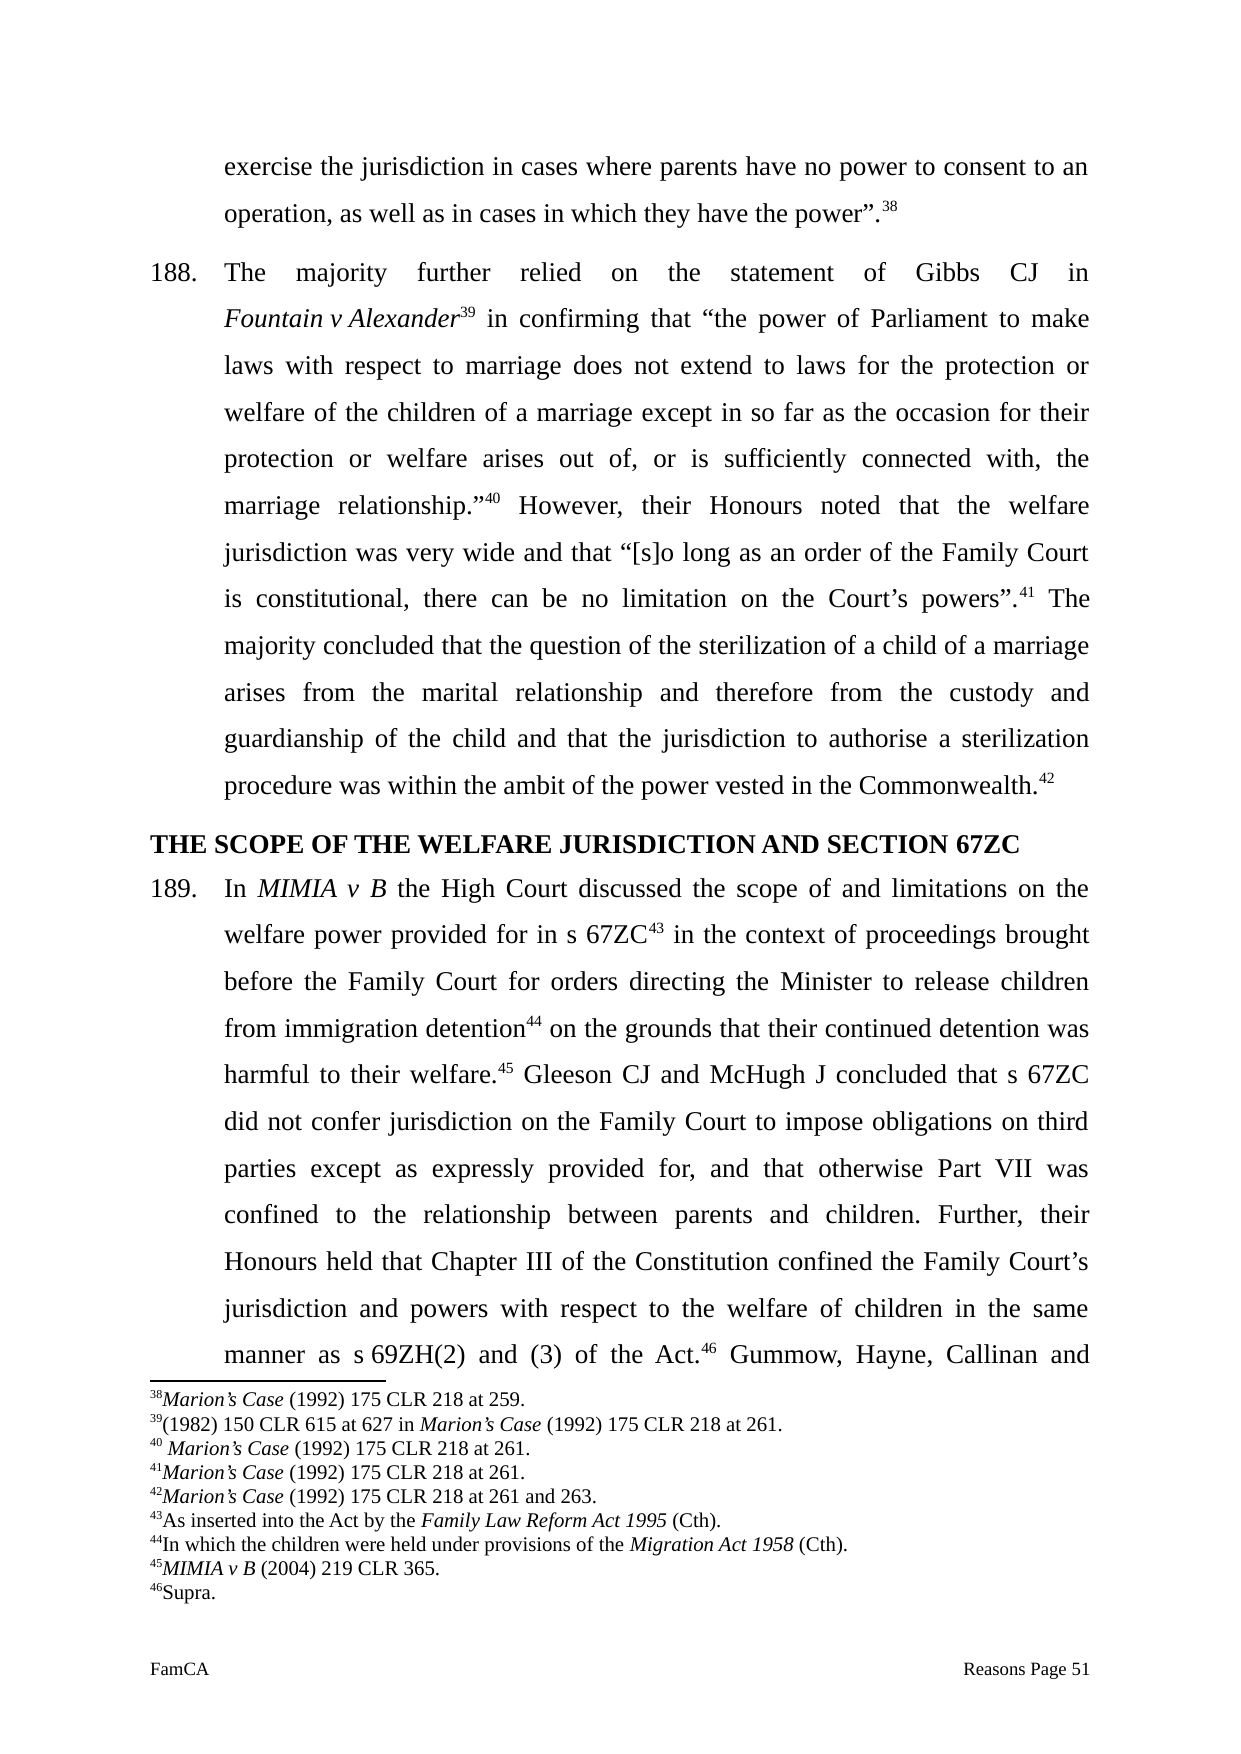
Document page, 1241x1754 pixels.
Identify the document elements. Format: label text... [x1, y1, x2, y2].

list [150, 872, 1090, 1370]
text THE SCOPE OF THE WELFARE JURISDICTION AND SECTION 67ZC [150, 828, 1090, 859]
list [150, 150, 1090, 228]
list The majority further relied on the statement of Gibbs CJ in Fountain v Alexander in confirming that “the power of Parliament to make laws with respect to marriage does not extend to laws for the protection or welfare of the children of a marriage except in so far as the occasion for their protection or welfare arises out of, or is sufficiently connected with, the marriage relationship.” However, their Honours noted that the welfare jurisdiction was very wide and that “[s]o long as an order of the Family Court is constitutional, there can be no limitation on the Court’s powers”. The majority concluded that the question of the sterilization of a child of a marriage arises from the marital relationship and therefore from the custody and guardianship of the child and that the jurisdiction to authorise a sterilization procedure was within the ambit of the power vested in the Commonwealth. [150, 256, 1090, 800]
